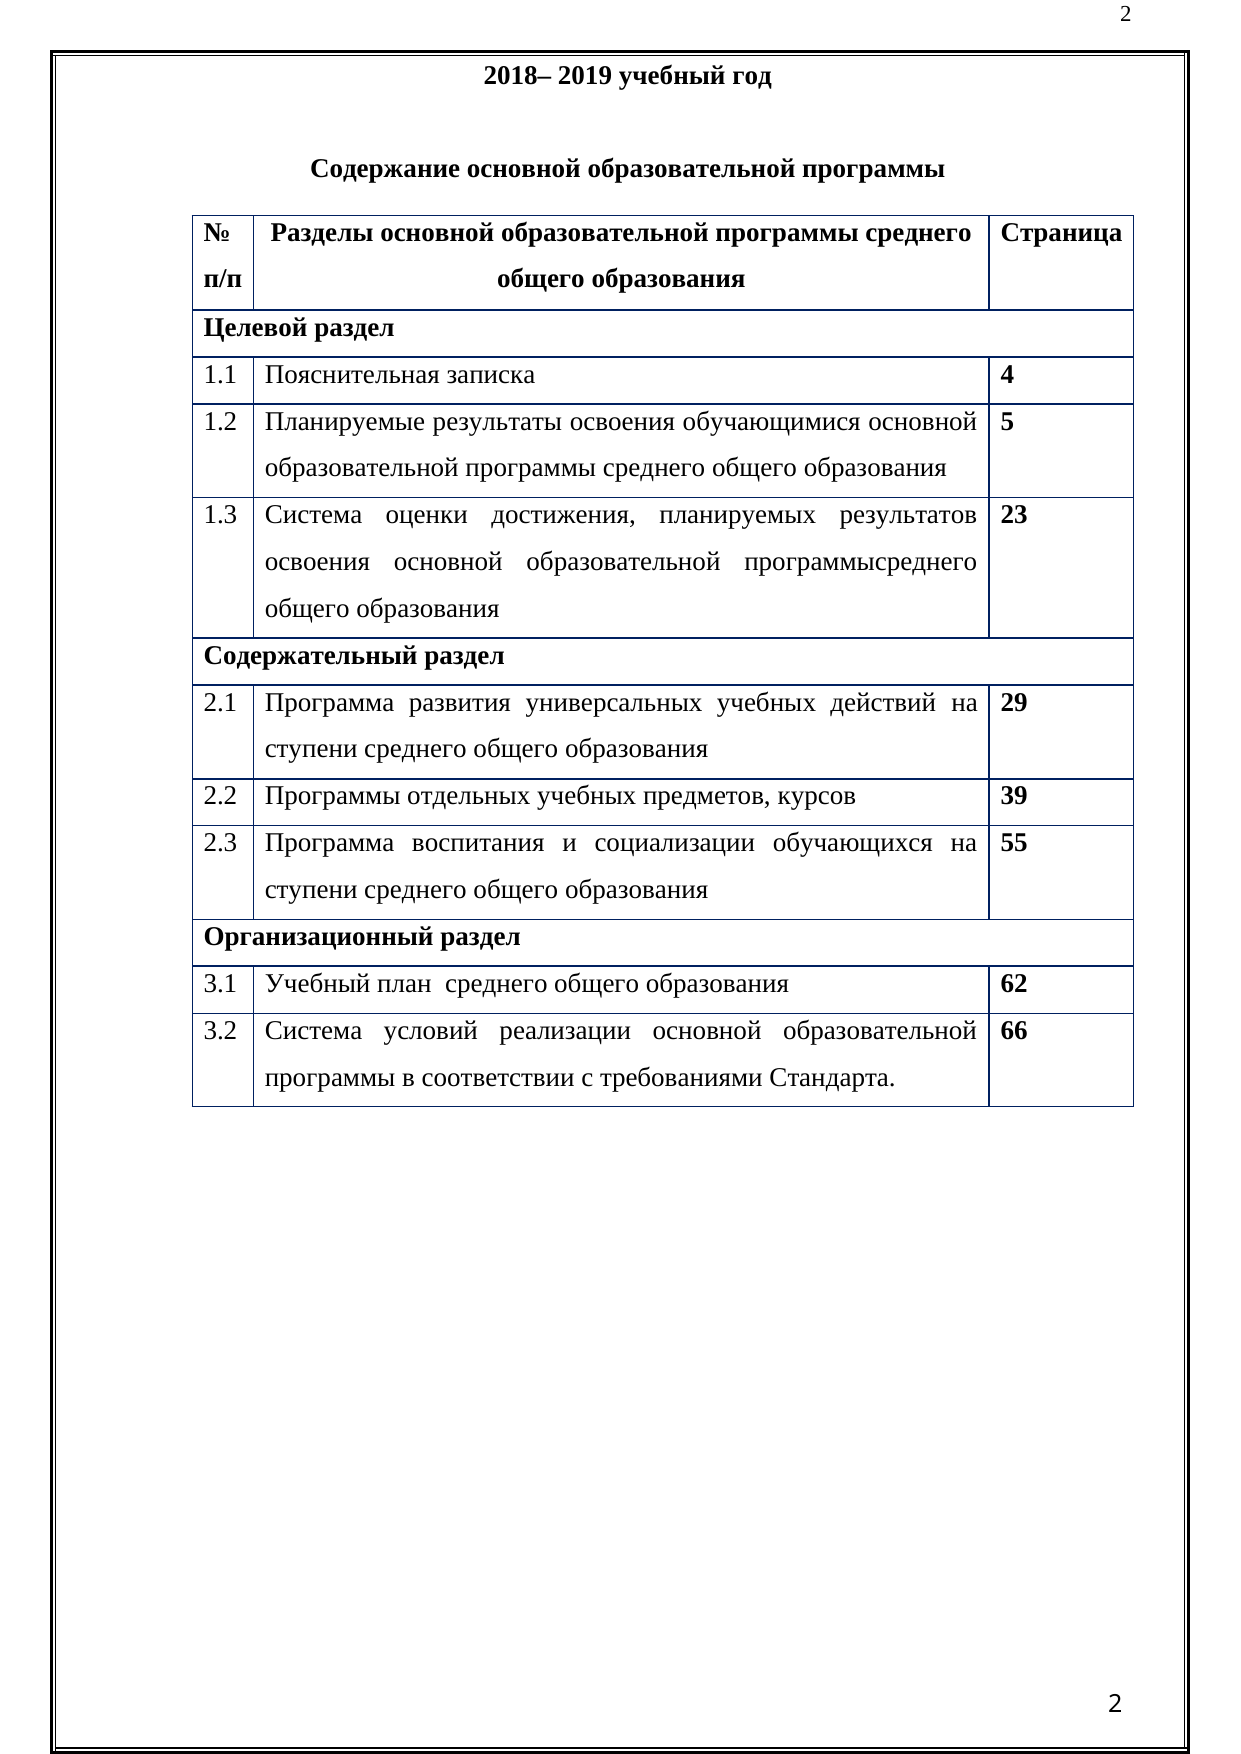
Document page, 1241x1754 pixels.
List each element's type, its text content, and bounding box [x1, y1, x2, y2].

table_cell 4 [990, 358, 1133, 403]
table_cell 5 [990, 405, 1133, 497]
table_cell Система условий реализации основной образовательной программы в соответствии с требованиями Стандарта. [254, 1014, 988, 1106]
table_cell 23 [990, 498, 1133, 637]
table_cell 1.3 [193, 498, 253, 637]
table_cell 1.1 [193, 358, 253, 403]
table_cell Целевой раздел [193, 311, 1133, 356]
table_cell 39 [990, 780, 1133, 825]
table_cell 1.2 [193, 405, 253, 497]
table_header № п/п [193, 216, 253, 309]
table_cell 29 [990, 686, 1133, 778]
table_cell 3.2 [193, 1014, 253, 1106]
table_cell 3.1 [193, 967, 253, 1012]
table_cell 66 [990, 1014, 1133, 1106]
table_cell Программа воспитания и социализации обучающихся на ступени среднего общего образования [254, 826, 988, 918]
table_cell 2.1 [193, 686, 253, 778]
table_cell 62 [990, 967, 1133, 1012]
table_cell Пояснительная записка [254, 358, 988, 403]
text Содержание основной образовательной программы [133, 153, 1122, 184]
table_cell Организационный раздел [193, 920, 1133, 965]
table_header Страница [990, 216, 1133, 309]
table_cell Система оценки достижения, планируемых результатов освоения основной образовательной программысреднего общего образования [254, 498, 988, 637]
table_cell Планируемые результаты освоения обучающимися основной образовательной программы среднего общего образования [254, 405, 988, 497]
table_cell Программа развития универсальных учебных действий на ступени среднего общего образования [254, 686, 988, 778]
table_cell Программы отдельных учебных предметов, курсов [254, 780, 988, 825]
table_cell 2.2 [193, 780, 253, 825]
table_cell Содержательный раздел [193, 639, 1133, 684]
text 2018– 2019 учебный год [133, 59, 1122, 90]
table_cell Учебный план среднего общего образования [254, 967, 988, 1012]
table_header Разделы основной образовательной программы среднего общего образования [254, 216, 988, 309]
table_cell 55 [990, 826, 1133, 918]
table_cell 2.3 [193, 826, 253, 918]
